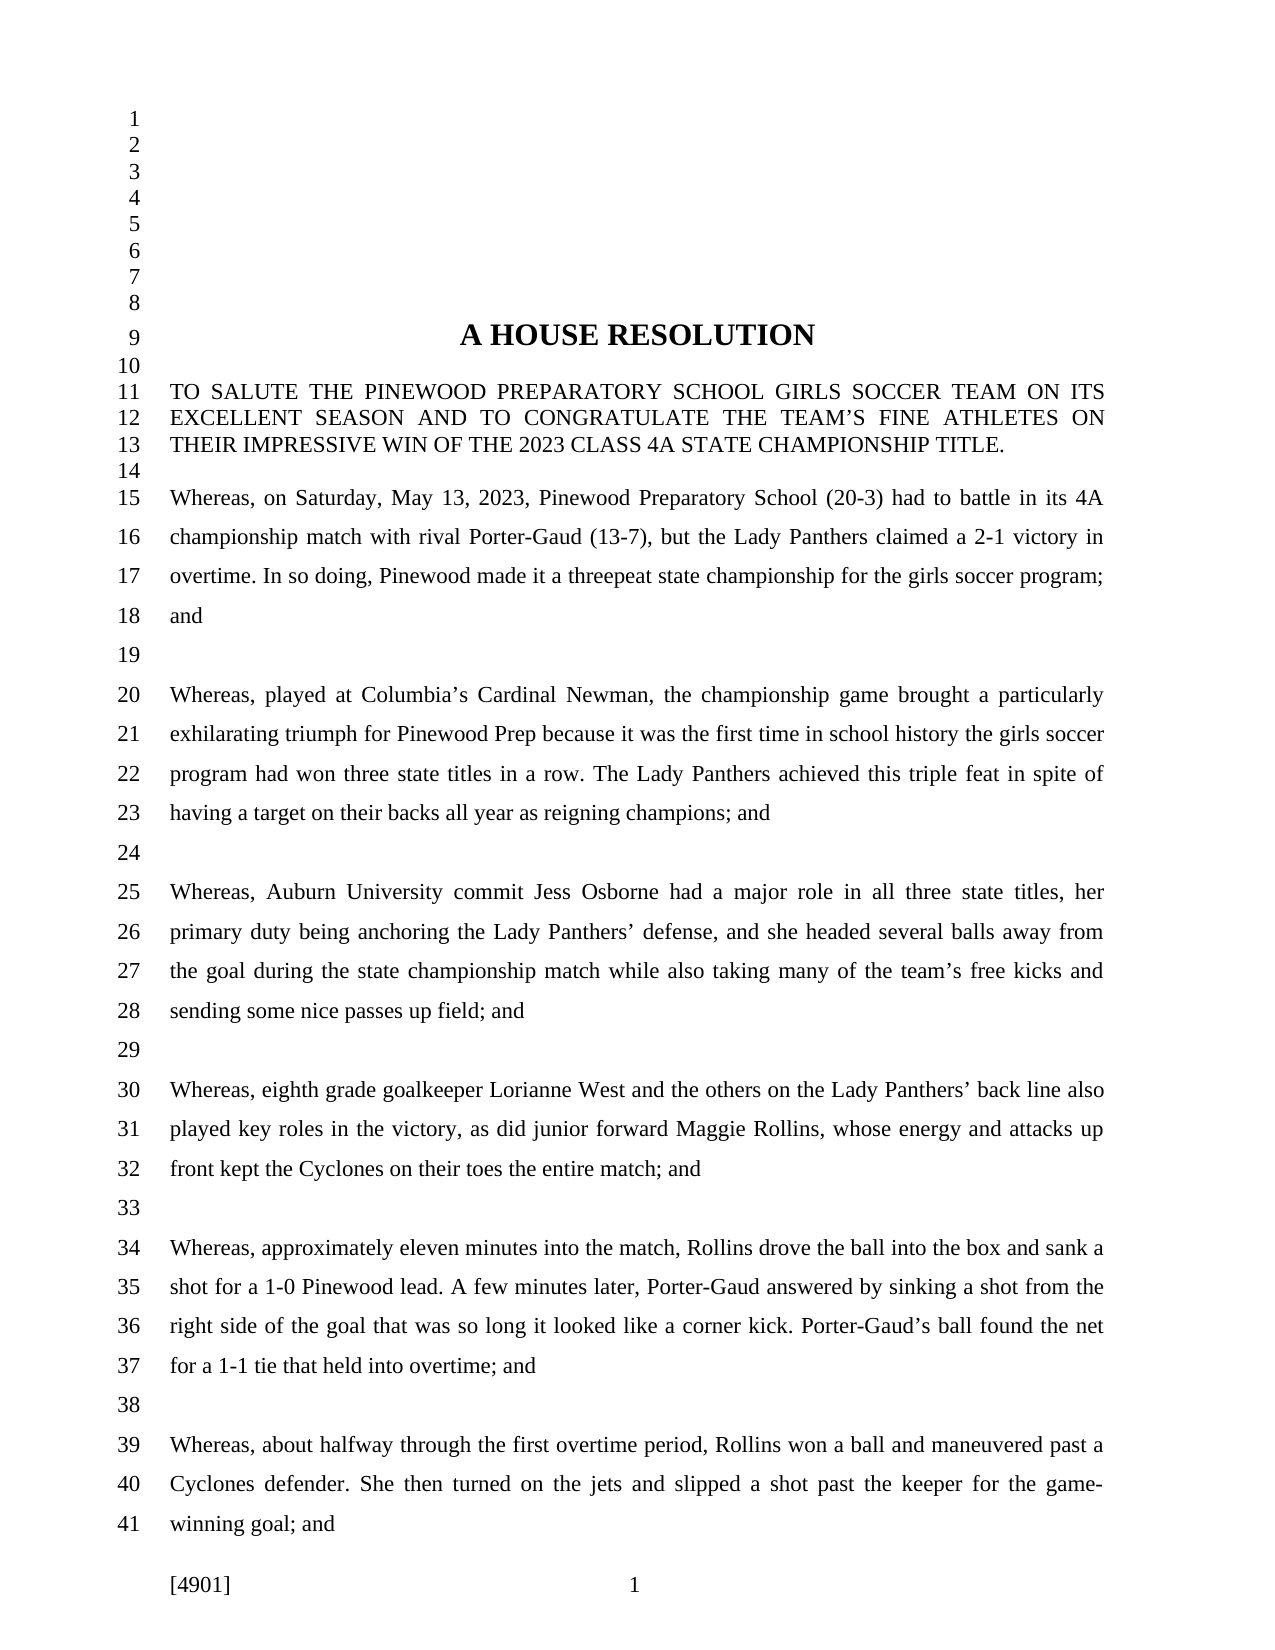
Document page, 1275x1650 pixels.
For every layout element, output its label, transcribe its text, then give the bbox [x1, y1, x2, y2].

text Whereas, about halfway through the first overtime period, Rollins won a ball and maneuvered past a Cyclones defender. She then turned on the jets and slipped a shot past the keeper for the game-winning goal; and [169, 1431, 1106, 1536]
text A RESOLUTION [169, 316, 1106, 352]
text Whereas, eighth grade goalkeeper Lorianne West and the others on the Lady Panthers’ back line also played key roles in the victory, as did junior forward Maggie Rollins, whose energy and attacks up front kept the Cyclones on their toes the entire match; and [169, 1076, 1106, 1181]
text Whereas, approximately eleven minutes into the match, Rollins drove the ball into the box and sank a shot for a 1-0 Pinewood lead. A few minutes later, Porter-Gaud answered by sinking a shot from the right side of the goal that was so long it looked like a corner kick. Porter-Gaud’s ball found the net for a 1-1 tie that held into overtime; and [169, 1234, 1106, 1378]
text Whereas, played at Columbia’s Cardinal Newman, the championship game brought a particularly exhilarating triumph for Pinewood Prep because it was the first time in school history the girls soccer program had won three state titles in a row. The Lady Panthers achieved this triple feat in spite of having a target on their backs all year as reigning champions; and [169, 681, 1106, 826]
text Whereas, Auburn University commit Jess Osborne had a major role in all three state titles, her primary duty being anchoring the Lady Panthers’ defense, and she headed several balls away from the goal during the state championship match while also taking many of the team’s free kicks and sending some nice passes up field; and [169, 878, 1106, 1023]
text Whereas, on Saturday, May 13, 2023, Pinewood Preparatory School (20-3) had to battle in its 4A championship match with rival Porter-Gaud (13-7), but the Lady Panthers claimed a 2-1 victory in overtime. In so doing, Pinewood made it a threepeat state championship for the girls soccer program; and [169, 483, 1106, 628]
